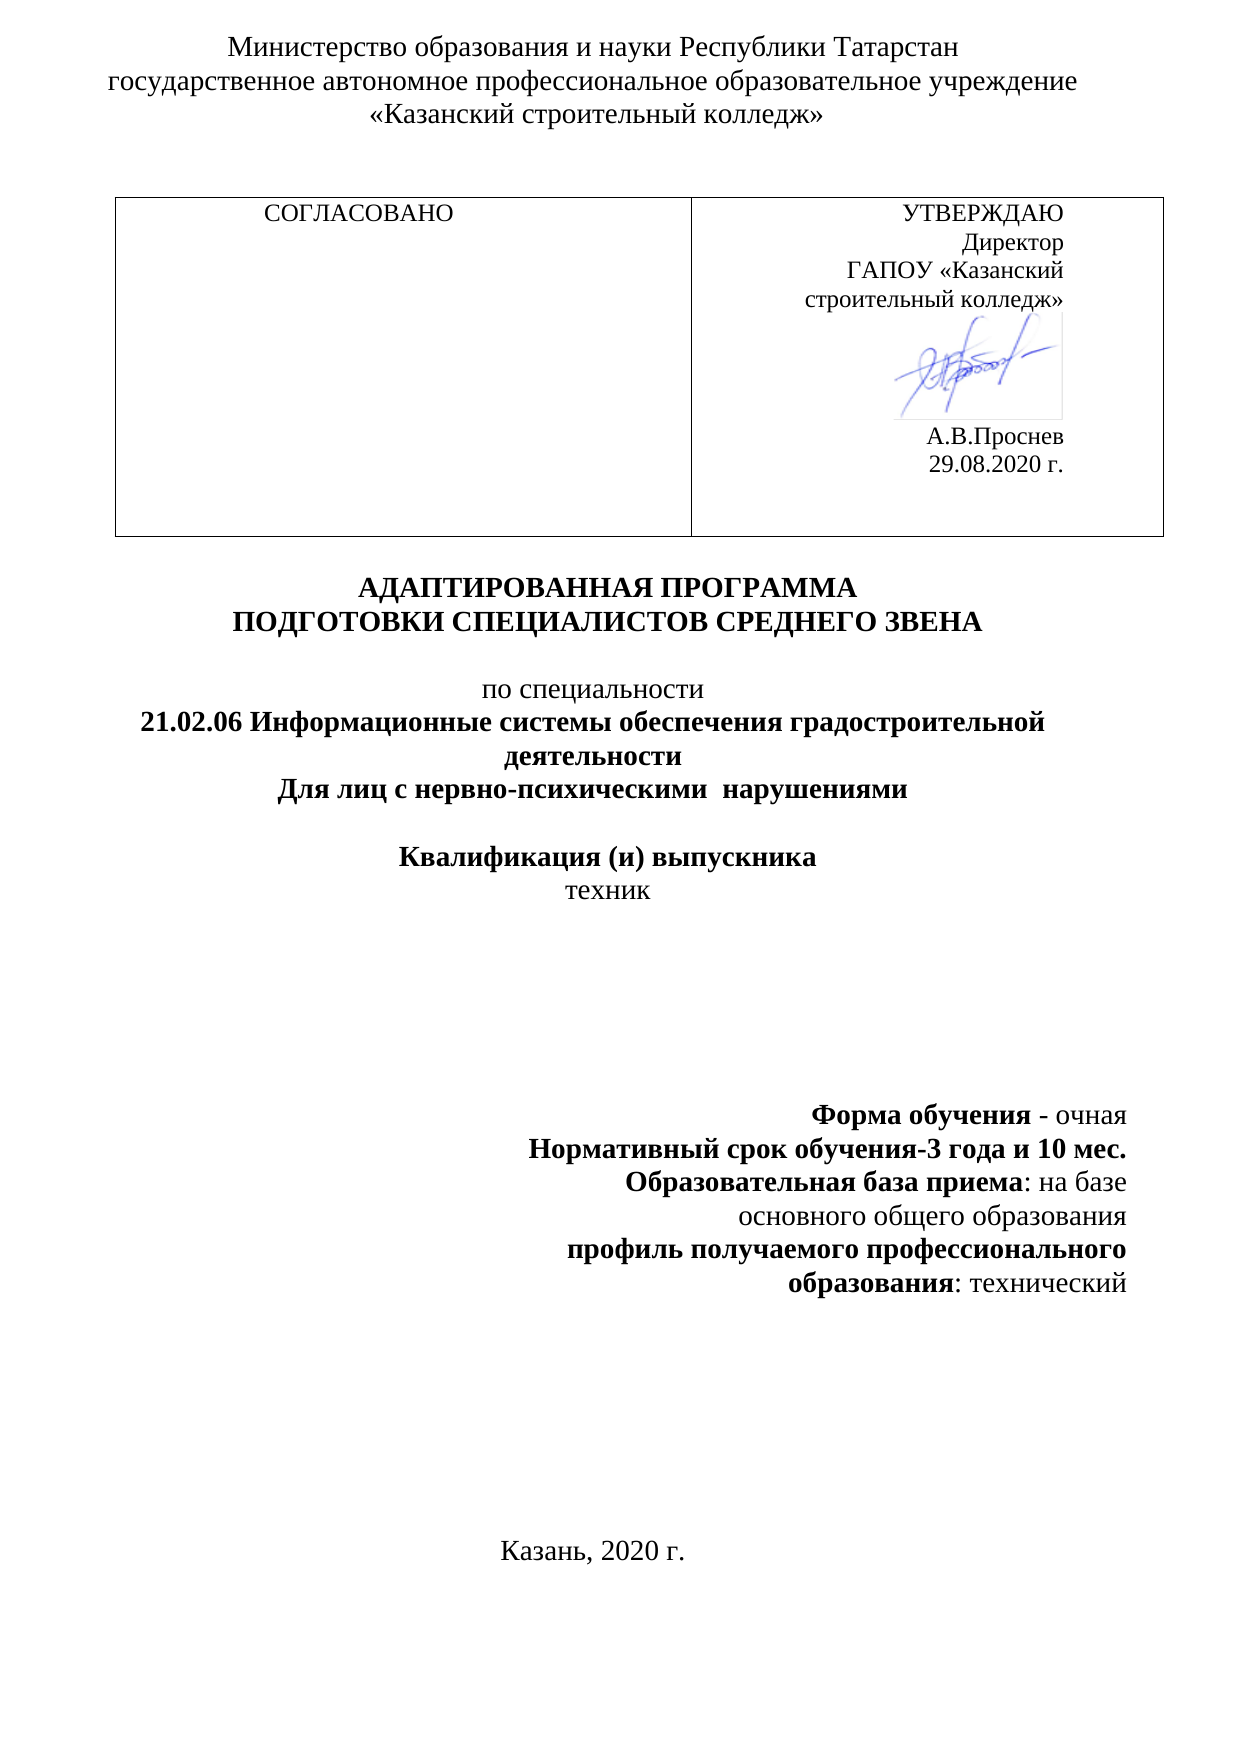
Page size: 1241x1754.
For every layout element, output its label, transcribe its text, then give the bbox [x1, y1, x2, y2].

text основного общего образования [59, 1198, 1127, 1232]
text образования: технический [59, 1265, 1127, 1299]
text Форма обучения - очная [59, 1097, 1127, 1131]
text «Казанский строительный колледж» [59, 96, 1127, 130]
text АДАПТИРОВАННАЯ ПРОГРАММА [0, 570, 1215, 604]
text профиль получаемого профессионального [59, 1232, 1127, 1265]
text ПОДГОТОВКИ СПЕЦИАЛИСТОВ СРЕДНЕГО ЗВЕНА [0, 604, 1215, 637]
text Нормативный срок обучения-3 года и 10 мес. [59, 1131, 1127, 1164]
text государственное автономное профессиональное образовательное учреждение [59, 63, 1127, 96]
text Квалификация (и) выпускника [0, 839, 1215, 872]
picture [893, 312, 1064, 421]
text Образовательная база приема: на базе [59, 1164, 1127, 1198]
table_header УТВЕРЖДАЮ Директор ГАПОУ «Казанский строительный колледж» А.В.Проснев 29.08.2020 г. [692, 198, 1163, 536]
text по специальности [59, 671, 1127, 704]
text 21.02.06 Информационные системы обеспечения градостроительной деятельности [59, 704, 1127, 772]
table_header СОГЛАСОВАНО [116, 198, 691, 536]
text Министерство образования и науки Республики Татарстан [59, 29, 1127, 63]
text техник [0, 872, 1215, 906]
text Казань, 2020 г. [59, 1533, 1127, 1567]
text Для лиц с нервно-психическими нарушениями [59, 772, 1127, 805]
